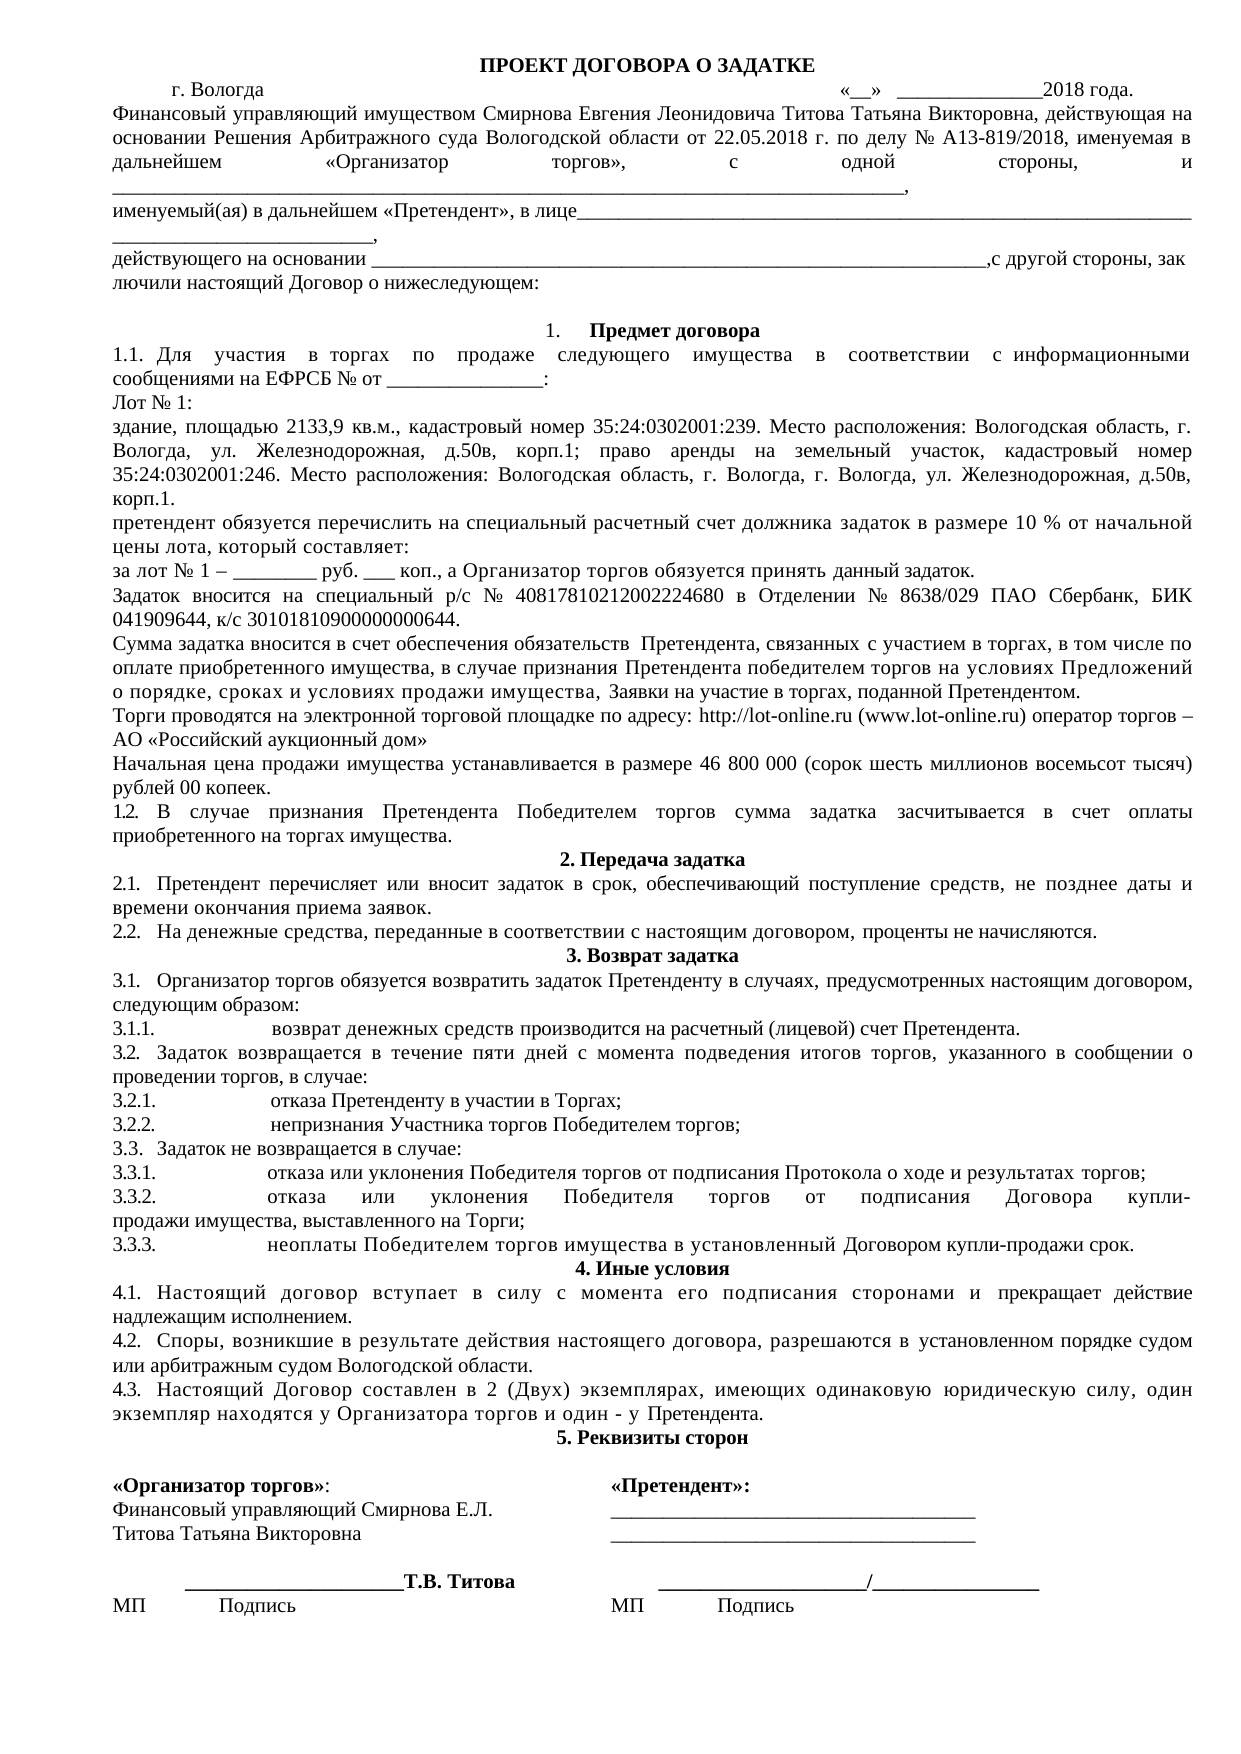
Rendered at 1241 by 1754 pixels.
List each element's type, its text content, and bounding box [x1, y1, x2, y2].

list неоплаты Победителем торгов имущества в установленный Договором купли-продажи срок. [112, 1232, 1193, 1256]
text Задаток вносится на специальный р/с № 40817810212002224680 в Отделении № 8638/029 ПАО Сбербанк, БИК 041909644, к/с 30101810900000000644. [112, 582, 1193, 631]
list Предмет договора [112, 318, 1193, 342]
text за лот № 1 – ________ руб. ___ коп., а Организатор торгов обязуется принять данный задаток. [112, 558, 1193, 582]
text 3.2. Задаток возвращается в течение пяти дней с момента подведения итогов торгов, указанного в сообщении о проведении торгов, в случае: [112, 1040, 1193, 1088]
list непризнания Участника торгов Победителем торгов; [112, 1112, 1193, 1136]
list Споры, возникшие в результате действия настоящего договора, разрешаются в установленном порядке судом или арбитражным судом Вологодской области. [112, 1328, 1193, 1377]
list отказа Претенденту в участии в Торгах; [112, 1088, 1193, 1112]
text Лот № 1: [112, 390, 1193, 414]
list Настоящий Договор составлен в 2 (Двух) экземплярах, имеющих одинаковую юридическую силу, один экземпляр находятся у Организатора торгов и один - у Претендента. [112, 1377, 1193, 1425]
text 5. Реквизиты сторон [112, 1425, 1193, 1449]
text 3.3. Задаток не возвращается в случае: [112, 1136, 1193, 1160]
text претендент обязуется перечислить на специальный расчетный счет должника задаток в размере 10 % от начальной цены лота, который составляет: [112, 510, 1193, 558]
text ПРОЕКТ ДОГОВОРА О ЗАДАТКЕ г. Вологда «__» ______________2018 года. [112, 53, 1193, 101]
text 3. Возврат задатка [112, 943, 1193, 967]
list Для участия в торгах по продаже следующего имущества в соответствии с информационными сообщениями на ЕФРСБ № от _______________: [112, 342, 1193, 390]
text Торги проводятся на электронной торговой площадке по адресу: http://lot-online.ru (www.lot-online.ru) оператор торгов – АО «Российский аукционный дом» [112, 703, 1193, 751]
list Претендент перечисляет или вносит задаток в срок, обеспечивающий поступление средств, не позднее даты и времени окончания приема заявок. [112, 871, 1193, 919]
table_cell _____________________Т.В. Титова МП Подпись [101, 1569, 599, 1641]
text 2. Передача задатка [112, 847, 1193, 871]
text Начальная цена продажи имущества устанавливается в размере 46 800 000 (сорок шесть миллионов восемьсот тысяч) рублей 00 копеек. [112, 751, 1193, 799]
list На денежные средства, переданные в соответствии с настоящим договором, проценты не начисляются. [112, 919, 1193, 943]
text 4. Иные условия [112, 1256, 1193, 1280]
list отказа или уклонения Победителя торгов от подписания Протокола о ходе и результатах торгов; [112, 1160, 1193, 1184]
table_header «Претендент»: ___________________________________ ___________________________________ [599, 1473, 1098, 1569]
list Настоящий договор вступает в силу с момента его подписания сторонами и прекращает действие надлежащим исполнением. [112, 1280, 1193, 1328]
text Сумма задатка вносится в счет обеспечения обязательств Претендента, связанных с участием в торгах, в том числе по оплате приобретенного имущества, в случае признания Претендента победителем торгов на условиях Предложений о порядке, сроках и условиях продажи имущества, Заявки на участие в торгах, поданной Претендентом. [112, 631, 1193, 703]
list отказа или уклонения Победителя торгов от подписания Договора купли- продажи имущества, выставленного на Торги; [112, 1184, 1193, 1232]
text 3.1. Организатор торгов обязуется возвратить задаток Претенденту в случаях, предусмотренных настоящим договором, следующим образом: [112, 967, 1193, 1016]
text Финансовый управляющий имуществом Смирнова Евгения Леонидовича Титова Татьяна Викторовна, действующая на основании Решения Арбитражного суда Вологодской области от 22.05.2018 г. по делу № А13-819/2018, именуемая в дальнейшем «Организатор торгов», с одной стороны, и ____________________________________________________________________________, именуемый(ая) в дальнейшем «Претендент», в лице____________________________________________________________________________________, действующего на основании ___________________________________________________________,с другой стороны, заключили настоящий Договор о нижеследующем: [112, 101, 1193, 294]
list возврат денежных средств производится на расчетный (лицевой) счет Претендента. [112, 1016, 1193, 1040]
list В случае признания Претендента Победителем торгов сумма задатка засчитывается в счет оплаты приобретенного на торгах имущества. [112, 799, 1193, 847]
table_header «Организатор торгов»: Финансовый управляющий Смирнова Е.Л. Титова Татьяна Викторовна [101, 1473, 599, 1569]
text здание, площадью 2133,9 кв.м., кадастровый номер 35:24:0302001:239. Место расположения: Вологодская область, г. Вологда, ул. Железнодорожная, д.50в, корп.1; право аренды на земельный участок, кадастровый номер 35:24:0302001:246. Место расположения: Вологодская область, г. Вологда, г. Вологда, ул. Железнодорожная, д.50в, корп.1. [112, 414, 1193, 510]
table_cell ____________________/________________ МП Подпись [599, 1569, 1098, 1641]
